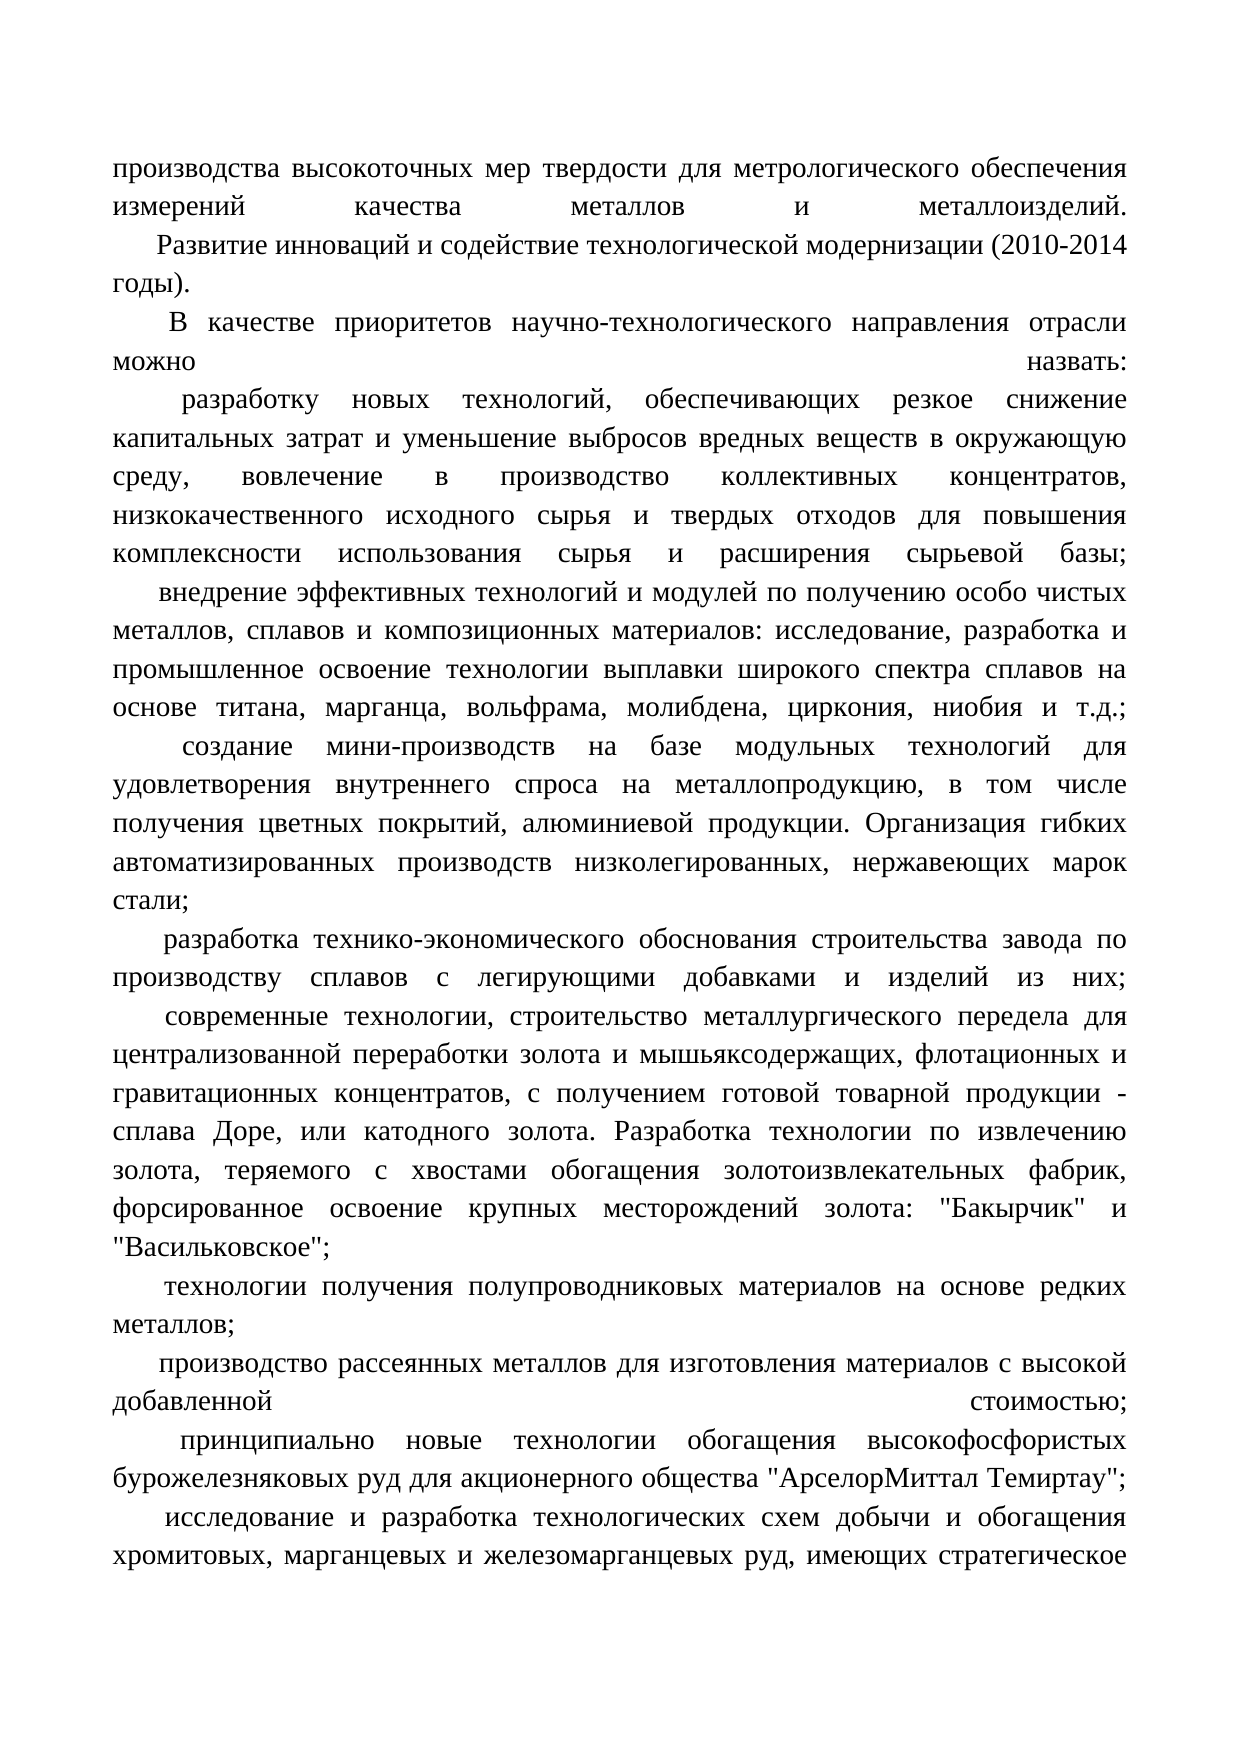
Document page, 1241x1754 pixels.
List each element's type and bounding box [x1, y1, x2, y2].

text [112, 150, 1128, 1571]
